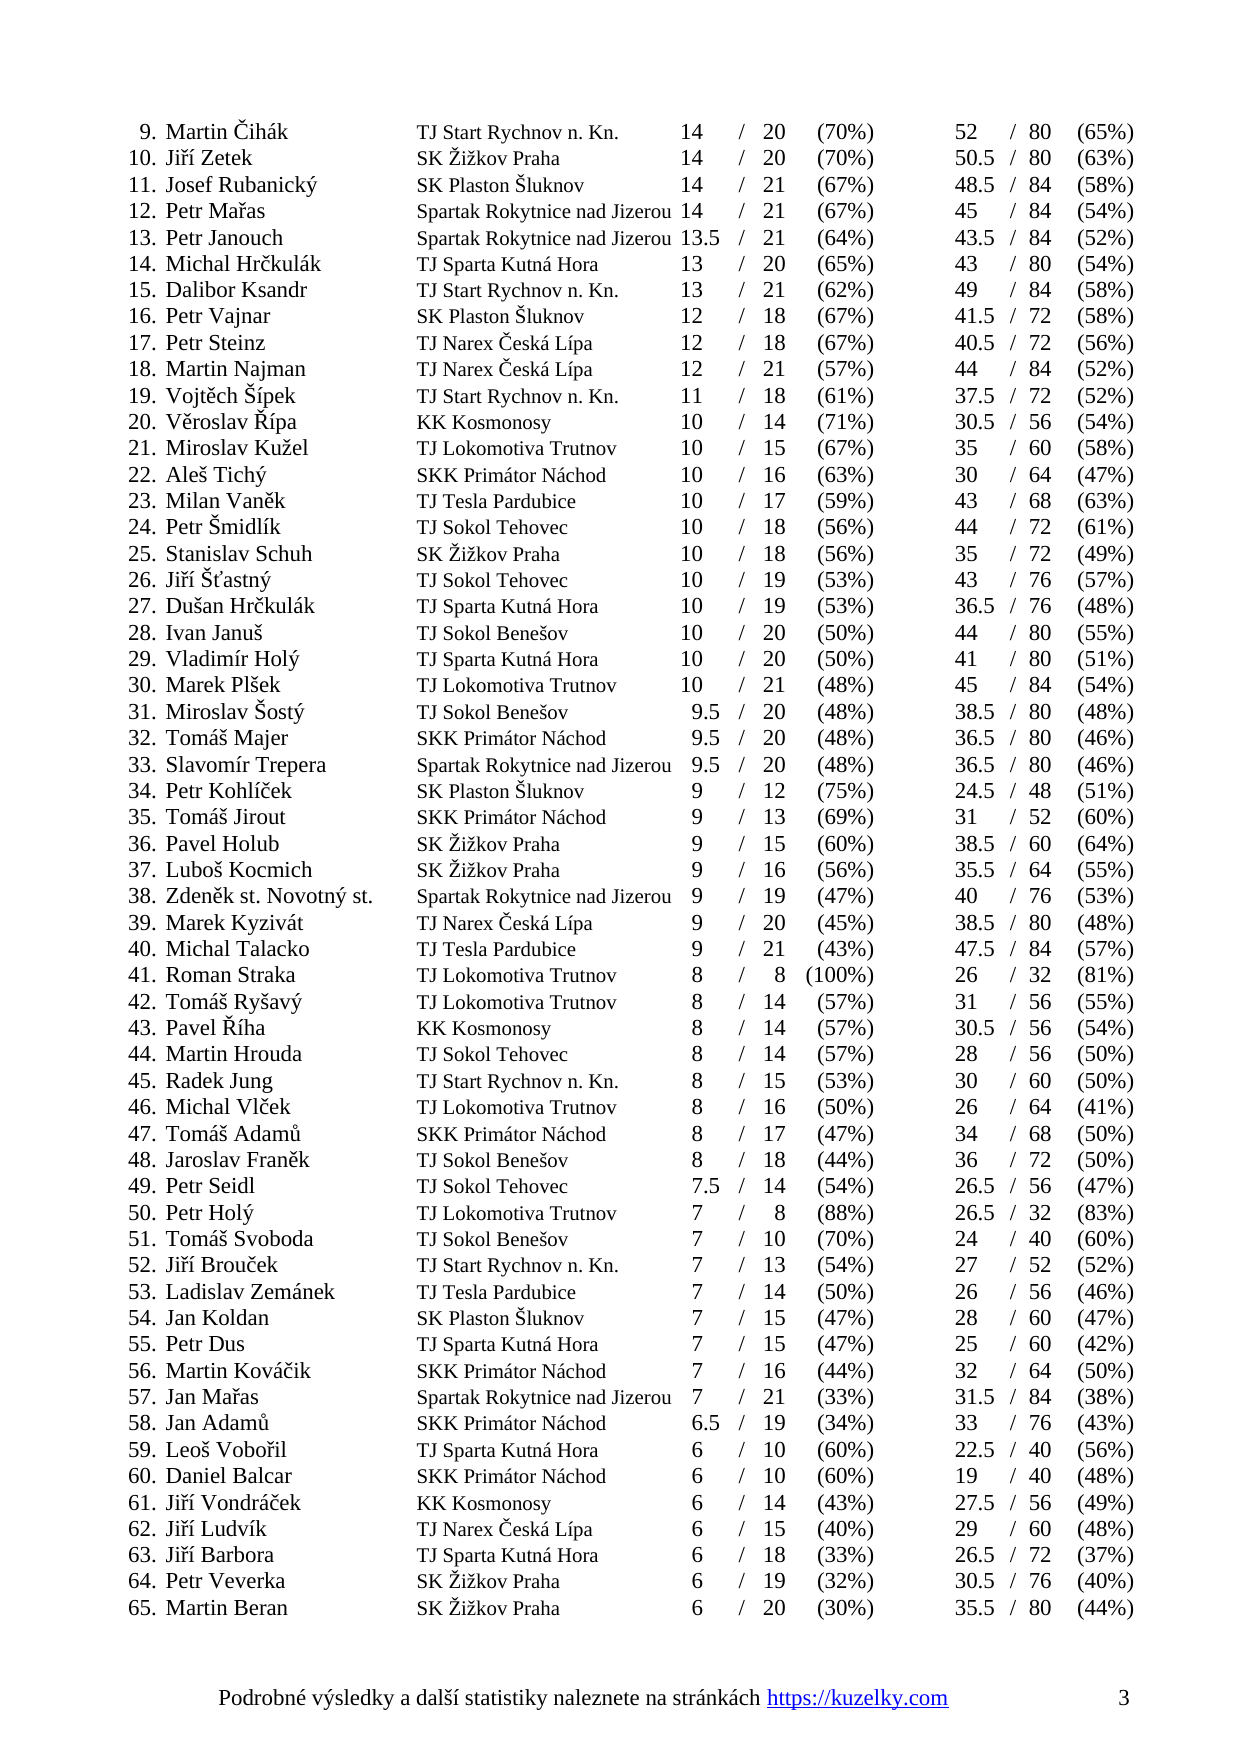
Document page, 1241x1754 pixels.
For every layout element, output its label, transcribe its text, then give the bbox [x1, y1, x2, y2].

text 63. Jiří Barbora TJ Sparta Kutná Hora 6 / 18 (33%) 26.5 / 72 (37%) [106, 1541, 1134, 1568]
text 12. Petr Mařas Spartak Rokytnice nad Jizerou 14 / 21 (67%) 45 / 84 (54%) [106, 197, 1134, 223]
text 61. Jiří Vondráček KK Kosmonosy 6 / 14 (43%) 27.5 / 56 (49%) [106, 1488, 1134, 1515]
text 19. Vojtěch Šípek TJ Start Rychnov n. Kn. 11 / 18 (61%) 37.5 / 72 (52%) [106, 382, 1134, 408]
text 15. Dalibor Ksandr TJ Start Rychnov n. Kn. 13 / 21 (62%) 49 / 84 (58%) [106, 276, 1134, 303]
text 23. Milan Vaněk TJ Tesla Pardubice 10 / 17 (59%) 43 / 68 (63%) [106, 487, 1134, 513]
text 14. Michal Hrčkulák TJ Sparta Kutná Hora 13 / 20 (65%) 43 / 80 (54%) [106, 250, 1134, 276]
text 43. Pavel Říha KK Kosmonosy 8 / 14 (57%) 30.5 / 56 (54%) [106, 1014, 1134, 1041]
text 24. Petr Šmidlík TJ Sokol Tehovec 10 / 18 (56%) 44 / 72 (61%) [106, 513, 1134, 540]
text 45. Radek Jung TJ Start Rychnov n. Kn. 8 / 15 (53%) 30 / 60 (50%) [106, 1067, 1134, 1093]
text 37. Luboš Kocmich SK Žižkov Praha 9 / 16 (56%) 35.5 / 64 (55%) [106, 856, 1134, 882]
text 28. Ivan Januš TJ Sokol Benešov 10 / 20 (50%) 44 / 80 (55%) [106, 619, 1134, 645]
text 9. Martin Čihák TJ Start Rychnov n. Kn. 14 / 20 (70%) 52 / 80 (65%) [106, 118, 1134, 144]
text 26. Jiří Šťastný TJ Sokol Tehovec 10 / 19 (53%) 43 / 76 (57%) [106, 566, 1134, 592]
text 46. Michal Vlček TJ Lokomotiva Trutnov 8 / 16 (50%) 26 / 64 (41%) [106, 1093, 1134, 1119]
text 20. Věroslav Řípa KK Kosmonosy 10 / 14 (71%) 30.5 / 56 (54%) [106, 408, 1134, 434]
text 64. Petr Veverka SK Žižkov Praha 6 / 19 (32%) 30.5 / 76 (40%) [106, 1568, 1134, 1594]
text 11. Josef Rubanický SK Plaston Šluknov 14 / 21 (67%) 48.5 / 84 (58%) [106, 171, 1134, 197]
text 41. Roman Straka TJ Lokomotiva Trutnov 8 / 8 (100%) 26 / 32 (81%) [106, 961, 1134, 988]
text 22. Aleš Tichý SKK Primátor Náchod 10 / 16 (63%) 30 / 64 (47%) [106, 461, 1134, 487]
text 50. Petr Holý TJ Lokomotiva Trutnov 7 / 8 (88%) 26.5 / 32 (83%) [106, 1199, 1134, 1225]
text 31. Miroslav Šostý TJ Sokol Benešov 9.5 / 20 (48%) 38.5 / 80 (48%) [106, 698, 1134, 724]
text 47. Tomáš Adamů SKK Primátor Náchod 8 / 17 (47%) 34 / 68 (50%) [106, 1119, 1134, 1146]
text 58. Jan Adamů SKK Primátor Náchod 6.5 / 19 (34%) 33 / 76 (43%) [106, 1409, 1134, 1436]
text 18. Martin Najman TJ Narex Česká Lípa 12 / 21 (57%) 44 / 84 (52%) [106, 355, 1134, 382]
text 60. Daniel Balcar SKK Primátor Náchod 6 / 10 (60%) 19 / 40 (48%) [106, 1462, 1134, 1488]
text 25. Stanislav Schuh SK Žižkov Praha 10 / 18 (56%) 35 / 72 (49%) [106, 540, 1134, 566]
text 62. Jiří Ludvík TJ Narex Česká Lípa 6 / 15 (40%) 29 / 60 (48%) [106, 1515, 1134, 1541]
text 42. Tomáš Ryšavý TJ Lokomotiva Trutnov 8 / 14 (57%) 31 / 56 (55%) [106, 988, 1134, 1014]
text 10. Jiří Zetek SK Žižkov Praha 14 / 20 (70%) 50.5 / 80 (63%) [106, 144, 1134, 171]
text 17. Petr Steinz TJ Narex Česká Lípa 12 / 18 (67%) 40.5 / 72 (56%) [106, 329, 1134, 355]
text 59. Leoš Vobořil TJ Sparta Kutná Hora 6 / 10 (60%) 22.5 / 40 (56%) [106, 1436, 1134, 1462]
text 21. Miroslav Kužel TJ Lokomotiva Trutnov 10 / 15 (67%) 35 / 60 (58%) [106, 434, 1134, 461]
text 29. Vladimír Holý TJ Sparta Kutná Hora 10 / 20 (50%) 41 / 80 (51%) [106, 645, 1134, 672]
text 27. Dušan Hrčkulák TJ Sparta Kutná Hora 10 / 19 (53%) 36.5 / 76 (48%) [106, 592, 1134, 619]
text 57. Jan Mařas Spartak Rokytnice nad Jizerou 7 / 21 (33%) 31.5 / 84 (38%) [106, 1383, 1134, 1409]
text 51. Tomáš Svoboda TJ Sokol Benešov 7 / 10 (70%) 24 / 40 (60%) [106, 1225, 1134, 1251]
text 34. Petr Kohlíček SK Plaston Šluknov 9 / 12 (75%) 24.5 / 48 (51%) [106, 777, 1134, 803]
text 55. Petr Dus TJ Sparta Kutná Hora 7 / 15 (47%) 25 / 60 (42%) [106, 1330, 1134, 1357]
text 16. Petr Vajnar SK Plaston Šluknov 12 / 18 (67%) 41.5 / 72 (58%) [106, 303, 1134, 329]
text 36. Pavel Holub SK Žižkov Praha 9 / 15 (60%) 38.5 / 60 (64%) [106, 830, 1134, 856]
text 40. Michal Talacko TJ Tesla Pardubice 9 / 21 (43%) 47.5 / 84 (57%) [106, 935, 1134, 961]
text 30. Marek Plšek TJ Lokomotiva Trutnov 10 / 21 (48%) 45 / 84 (54%) [106, 672, 1134, 698]
text 13. Petr Janouch Spartak Rokytnice nad Jizerou 13.5 / 21 (64%) 43.5 / 84 (52%) [106, 223, 1134, 250]
text 53. Ladislav Zemánek TJ Tesla Pardubice 7 / 14 (50%) 26 / 56 (46%) [106, 1278, 1134, 1304]
text 35. Tomáš Jirout SKK Primátor Náchod 9 / 13 (69%) 31 / 52 (60%) [106, 803, 1134, 830]
text 56. Martin Kováčik SKK Primátor Náchod 7 / 16 (44%) 32 / 64 (50%) [106, 1357, 1134, 1383]
text 65. Martin Beran SK Žižkov Praha 6 / 20 (30%) 35.5 / 80 (44%) [106, 1594, 1134, 1620]
text 33. Slavomír Trepera Spartak Rokytnice nad Jizerou 9.5 / 20 (48%) 36.5 / 80 (46%) [106, 751, 1134, 777]
text 48. Jaroslav Franěk TJ Sokol Benešov 8 / 18 (44%) 36 / 72 (50%) [106, 1146, 1134, 1172]
text 39. Marek Kyzivát TJ Narex Česká Lípa 9 / 20 (45%) 38.5 / 80 (48%) [106, 909, 1134, 935]
text 44. Martin Hrouda TJ Sokol Tehovec 8 / 14 (57%) 28 / 56 (50%) [106, 1041, 1134, 1067]
text 54. Jan Koldan SK Plaston Šluknov 7 / 15 (47%) 28 / 60 (47%) [106, 1304, 1134, 1330]
text 49. Petr Seidl TJ Sokol Tehovec 7.5 / 14 (54%) 26.5 / 56 (47%) [106, 1172, 1134, 1199]
text 32. Tomáš Majer SKK Primátor Náchod 9.5 / 20 (48%) 36.5 / 80 (46%) [106, 724, 1134, 751]
text 52. Jiří Brouček TJ Start Rychnov n. Kn. 7 / 13 (54%) 27 / 52 (52%) [106, 1251, 1134, 1278]
text 38. Zdeněk st. Novotný st. Spartak Rokytnice nad Jizerou 9 / 19 (47%) 40 / 76 (53%) [106, 882, 1134, 909]
